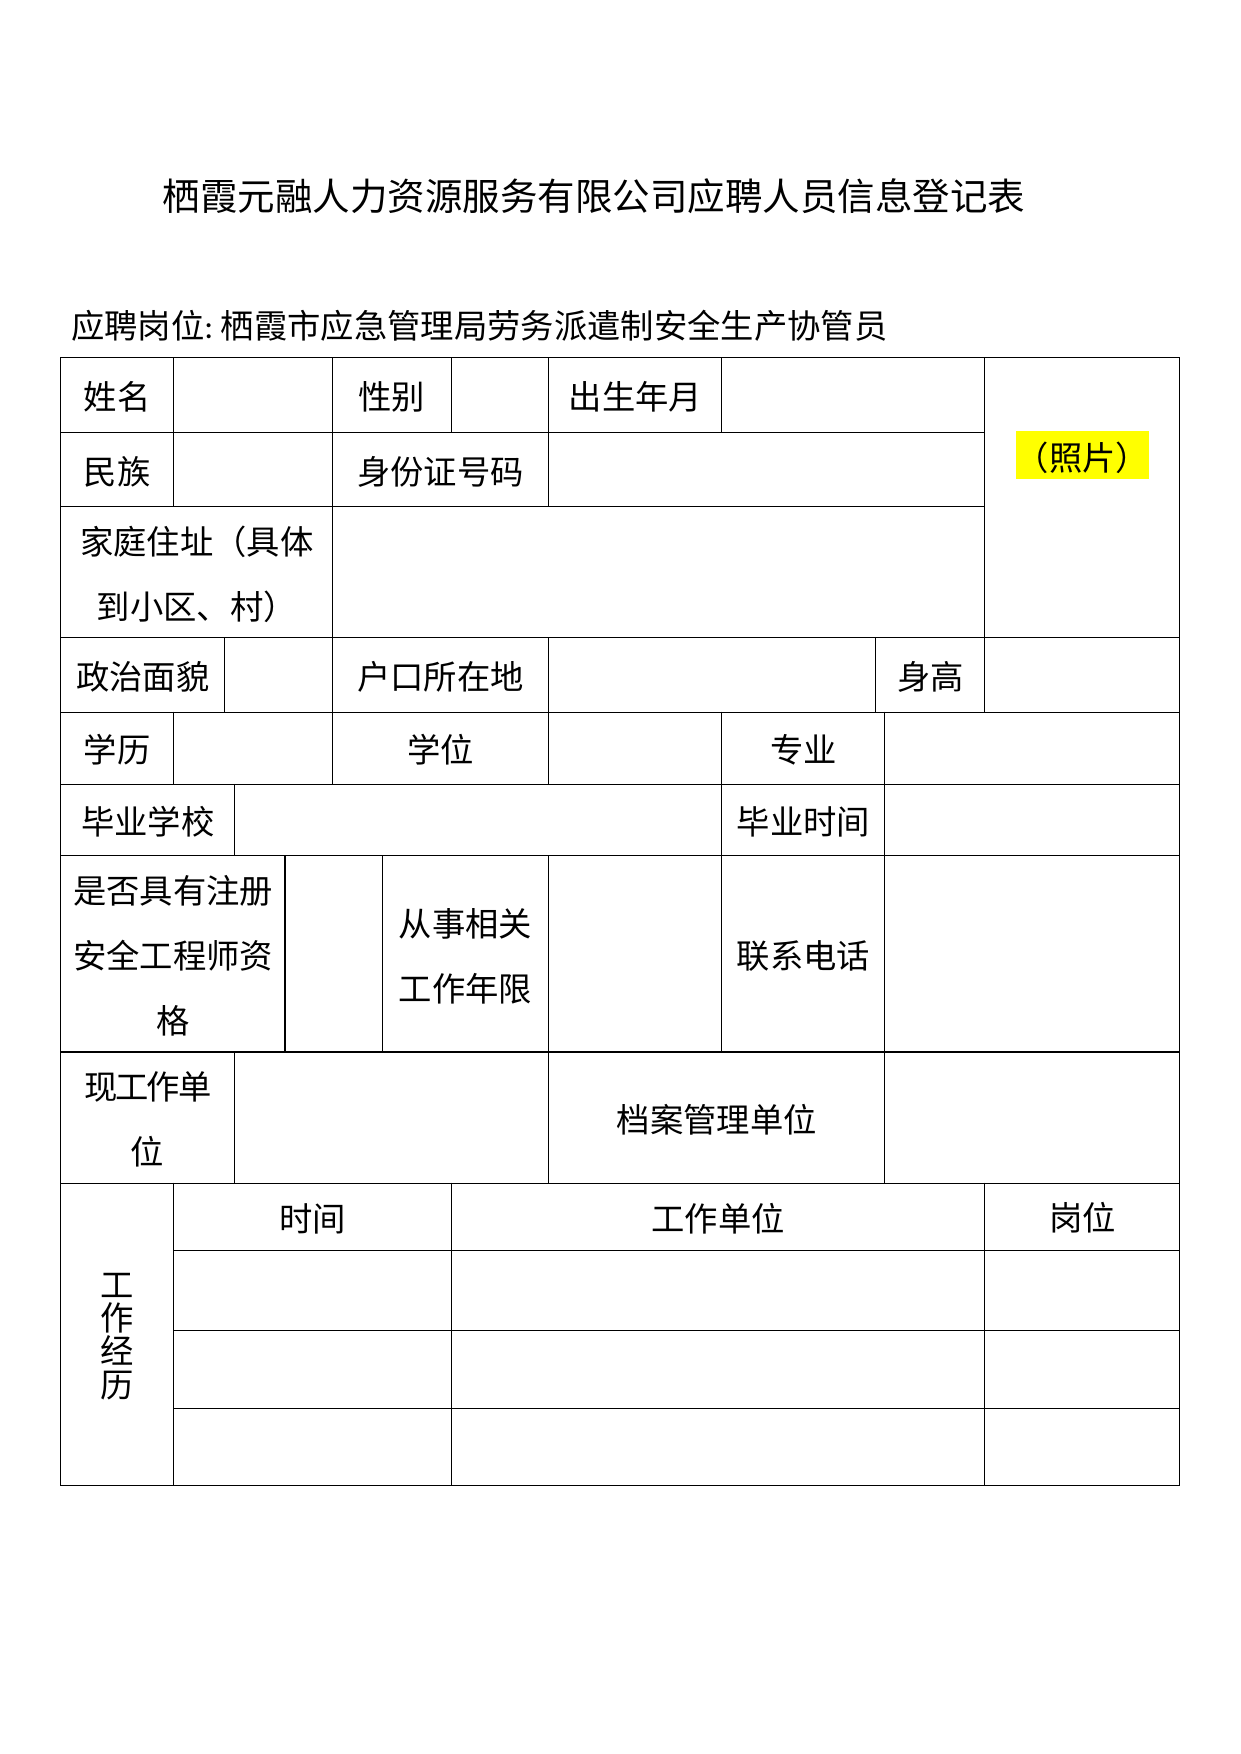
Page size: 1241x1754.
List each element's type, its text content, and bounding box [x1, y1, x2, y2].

table_cell 政治面貌 [61, 638, 224, 712]
table_cell 身高 [876, 638, 984, 712]
table_header 性别 [333, 358, 451, 432]
table_cell 学历 [61, 713, 173, 784]
table_cell [549, 433, 984, 506]
table_cell [333, 507, 984, 637]
table_cell [174, 1409, 451, 1485]
text 栖霞元融人力资源服务有限公司应聘人员信息登记表 [87, 162, 1154, 227]
table_cell 是否具有注册安全工程师资格 [61, 856, 284, 1051]
table_cell [985, 1251, 1179, 1330]
table_header [452, 358, 548, 432]
text 应聘岗位: 栖霞市应急管理局劳务派遣制安全生产协管员 [71, 292, 1053, 357]
table_cell 毕业时间 [722, 785, 884, 855]
table_cell [174, 1251, 451, 1330]
table_cell [286, 856, 382, 1051]
table_cell 户口所在地 [333, 638, 548, 712]
table_cell 专业 [722, 713, 884, 784]
table_cell 岗位 [985, 1184, 1179, 1250]
table_cell [452, 1251, 984, 1330]
table_cell [985, 1409, 1179, 1485]
table_cell [985, 638, 1179, 712]
table_cell [549, 856, 721, 1051]
table_cell [235, 785, 721, 855]
table_cell [452, 1409, 984, 1485]
table_cell [235, 1053, 548, 1182]
table_cell [549, 713, 721, 784]
table_cell [985, 1331, 1179, 1408]
table_cell [885, 713, 1179, 784]
table_cell 民族 [61, 433, 173, 506]
table_cell 从事相关工作年限 [383, 856, 548, 1051]
table_cell [174, 1331, 451, 1408]
table_cell [174, 433, 332, 506]
table_cell [225, 638, 332, 712]
table_cell [885, 1053, 1179, 1182]
table_cell 档案管理单位 [549, 1053, 884, 1182]
table_cell [452, 1331, 984, 1408]
table_header 出生年月 [549, 358, 721, 432]
table_header [174, 358, 332, 432]
table_cell 毕业学校 [61, 785, 234, 855]
table_cell 联系电话 [722, 856, 884, 1051]
table_cell 家庭住址（具体到小区、村） [61, 507, 332, 637]
table_cell [885, 856, 1179, 1051]
table_cell [885, 785, 1179, 855]
table_header 姓名 [61, 358, 173, 432]
table_cell 学位 [333, 713, 548, 784]
table_cell 身份证号码 [333, 433, 548, 506]
table_cell [174, 713, 332, 784]
table_cell 工作单位 [452, 1184, 984, 1250]
table_cell 现工作单位 [61, 1053, 234, 1182]
table_cell 时间 [174, 1184, 451, 1250]
table_header [722, 358, 984, 432]
table_cell 工作经历 [61, 1184, 173, 1485]
table_cell [549, 638, 875, 712]
table_header （照片） [985, 358, 1179, 637]
